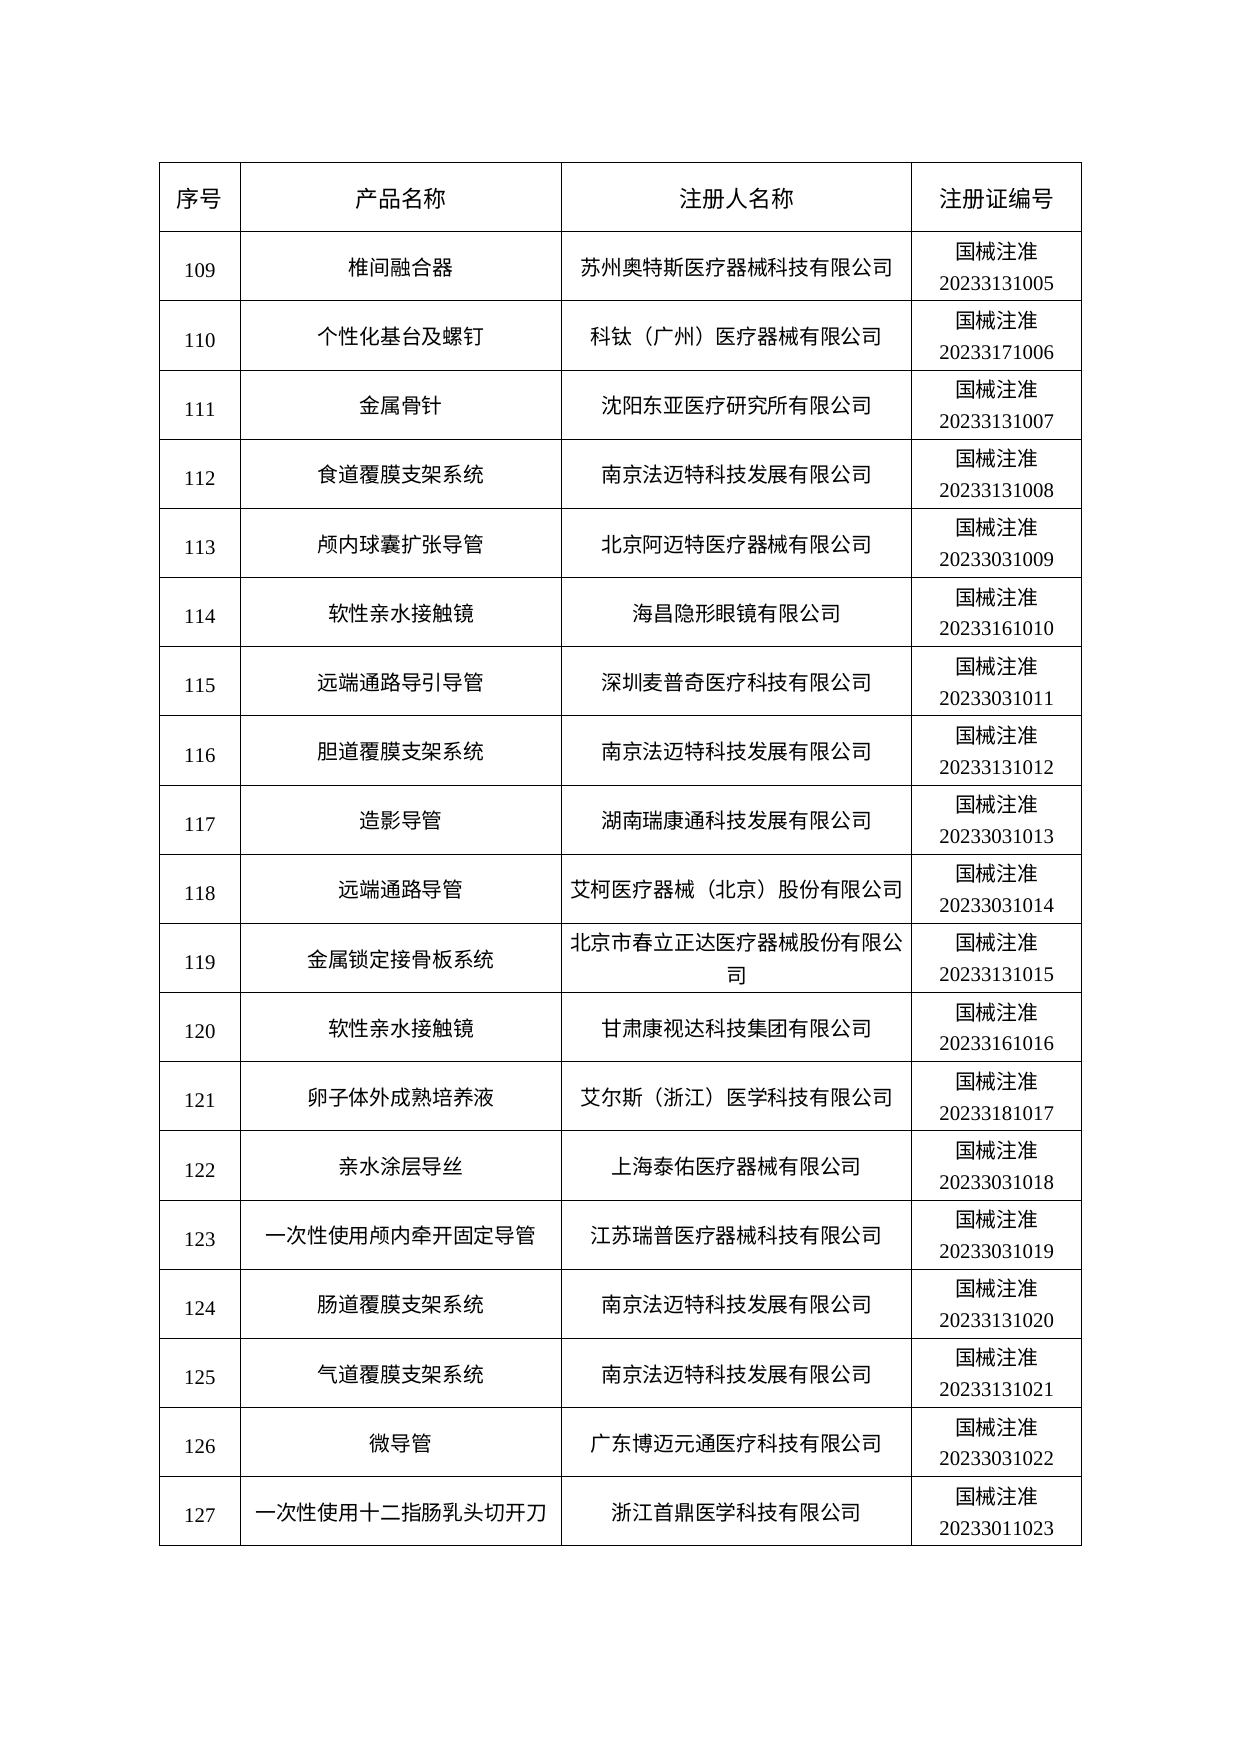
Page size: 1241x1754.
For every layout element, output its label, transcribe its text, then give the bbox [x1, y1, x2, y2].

table_cell 国械注准20233131020 [912, 1270, 1081, 1338]
table_cell 119 [160, 924, 240, 992]
table_cell 南京法迈特科技发展有限公司 [562, 440, 911, 508]
table_cell 南京法迈特科技发展有限公司 [562, 1270, 911, 1338]
table_cell 国械注准20233031009 [912, 509, 1081, 577]
table_cell 国械注准20233131008 [912, 440, 1081, 508]
table_cell 123 [160, 1201, 240, 1269]
table_cell 南京法迈特科技发展有限公司 [562, 716, 911, 784]
table_cell 南京法迈特科技发展有限公司 [562, 1339, 911, 1407]
table_cell 112 [160, 440, 240, 508]
table_cell 国械注准20233031022 [912, 1408, 1081, 1476]
table_cell 湖南瑞康通科技发展有限公司 [562, 786, 911, 854]
table_cell 126 [160, 1408, 240, 1476]
table_cell 国械注准20233011023 [912, 1477, 1081, 1545]
table_cell 国械注准20233031019 [912, 1201, 1081, 1269]
table_cell 111 [160, 371, 240, 439]
table_cell 胆道覆膜支架系统 [241, 716, 561, 784]
table_cell 国械注准20233171006 [912, 301, 1081, 369]
table_cell 江苏瑞普医疗器械科技有限公司 [562, 1201, 911, 1269]
table_cell 124 [160, 1270, 240, 1338]
table_cell 甘肃康视达科技集团有限公司 [562, 993, 911, 1061]
table_cell 金属锁定接骨板系统 [241, 924, 561, 992]
table_cell 浙江首鼎医学科技有限公司 [562, 1477, 911, 1545]
table_cell 广东博迈元通医疗科技有限公司 [562, 1408, 911, 1476]
table_cell 艾尔斯（浙江）医学科技有限公司 [562, 1062, 911, 1130]
table_cell 椎间融合器 [241, 232, 561, 300]
table_header 产品名称 [241, 163, 561, 231]
table_cell 121 [160, 1062, 240, 1130]
table_cell 109 [160, 232, 240, 300]
table_cell 118 [160, 855, 240, 923]
table_cell 国械注准20233031013 [912, 786, 1081, 854]
table_cell 亲水涂层导丝 [241, 1131, 561, 1199]
table_cell 国械注准20233131012 [912, 716, 1081, 784]
table_cell 116 [160, 716, 240, 784]
table_cell 国械注准20233131007 [912, 371, 1081, 439]
table_cell 微导管 [241, 1408, 561, 1476]
table_cell 110 [160, 301, 240, 369]
table_cell 一次性使用十二指肠乳头切开刀 [241, 1477, 561, 1545]
table_cell 113 [160, 509, 240, 577]
table_cell 122 [160, 1131, 240, 1199]
table_cell 造影导管 [241, 786, 561, 854]
table_cell 颅内球囊扩张导管 [241, 509, 561, 577]
table_cell 远端通路导引导管 [241, 647, 561, 715]
table_cell 个性化基台及螺钉 [241, 301, 561, 369]
table_cell 114 [160, 578, 240, 646]
table_cell 食道覆膜支架系统 [241, 440, 561, 508]
table_cell 一次性使用颅内牵开固定导管 [241, 1201, 561, 1269]
table_cell 北京阿迈特医疗器械有限公司 [562, 509, 911, 577]
table_cell 上海泰佑医疗器械有限公司 [562, 1131, 911, 1199]
table_cell 125 [160, 1339, 240, 1407]
table_cell 肠道覆膜支架系统 [241, 1270, 561, 1338]
table_cell 120 [160, 993, 240, 1061]
table_cell 国械注准20233161016 [912, 993, 1081, 1061]
table_cell 127 [160, 1477, 240, 1545]
table_cell 北京市春立正达医疗器械股份有限公司 [562, 924, 911, 992]
table_cell 软性亲水接触镜 [241, 578, 561, 646]
table_cell 海昌隐形眼镜有限公司 [562, 578, 911, 646]
table_cell 国械注准20233031014 [912, 855, 1081, 923]
table_cell 深圳麦普奇医疗科技有限公司 [562, 647, 911, 715]
table_cell 国械注准20233131021 [912, 1339, 1081, 1407]
table_header 序号 [160, 163, 240, 231]
table_cell 国械注准20233131005 [912, 232, 1081, 300]
table_cell 国械注准20233031011 [912, 647, 1081, 715]
table_cell 科钛（广州）医疗器械有限公司 [562, 301, 911, 369]
table_cell 卵子体外成熟培养液 [241, 1062, 561, 1130]
table_cell 国械注准20233181017 [912, 1062, 1081, 1130]
table_cell 远端通路导管 [241, 855, 561, 923]
table_cell 金属骨针 [241, 371, 561, 439]
table_cell 气道覆膜支架系统 [241, 1339, 561, 1407]
table_cell 115 [160, 647, 240, 715]
table_header 注册人名称 [562, 163, 911, 231]
table_cell 117 [160, 786, 240, 854]
table_cell 国械注准20233131015 [912, 924, 1081, 992]
table_cell 沈阳东亚医疗研究所有限公司 [562, 371, 911, 439]
table_cell 艾柯医疗器械（北京）股份有限公司 [562, 855, 911, 923]
table_cell 软性亲水接触镜 [241, 993, 561, 1061]
table_cell 苏州奥特斯医疗器械科技有限公司 [562, 232, 911, 300]
table_header 注册证编号 [912, 163, 1081, 231]
table_cell 国械注准20233031018 [912, 1131, 1081, 1199]
table_cell 国械注准20233161010 [912, 578, 1081, 646]
